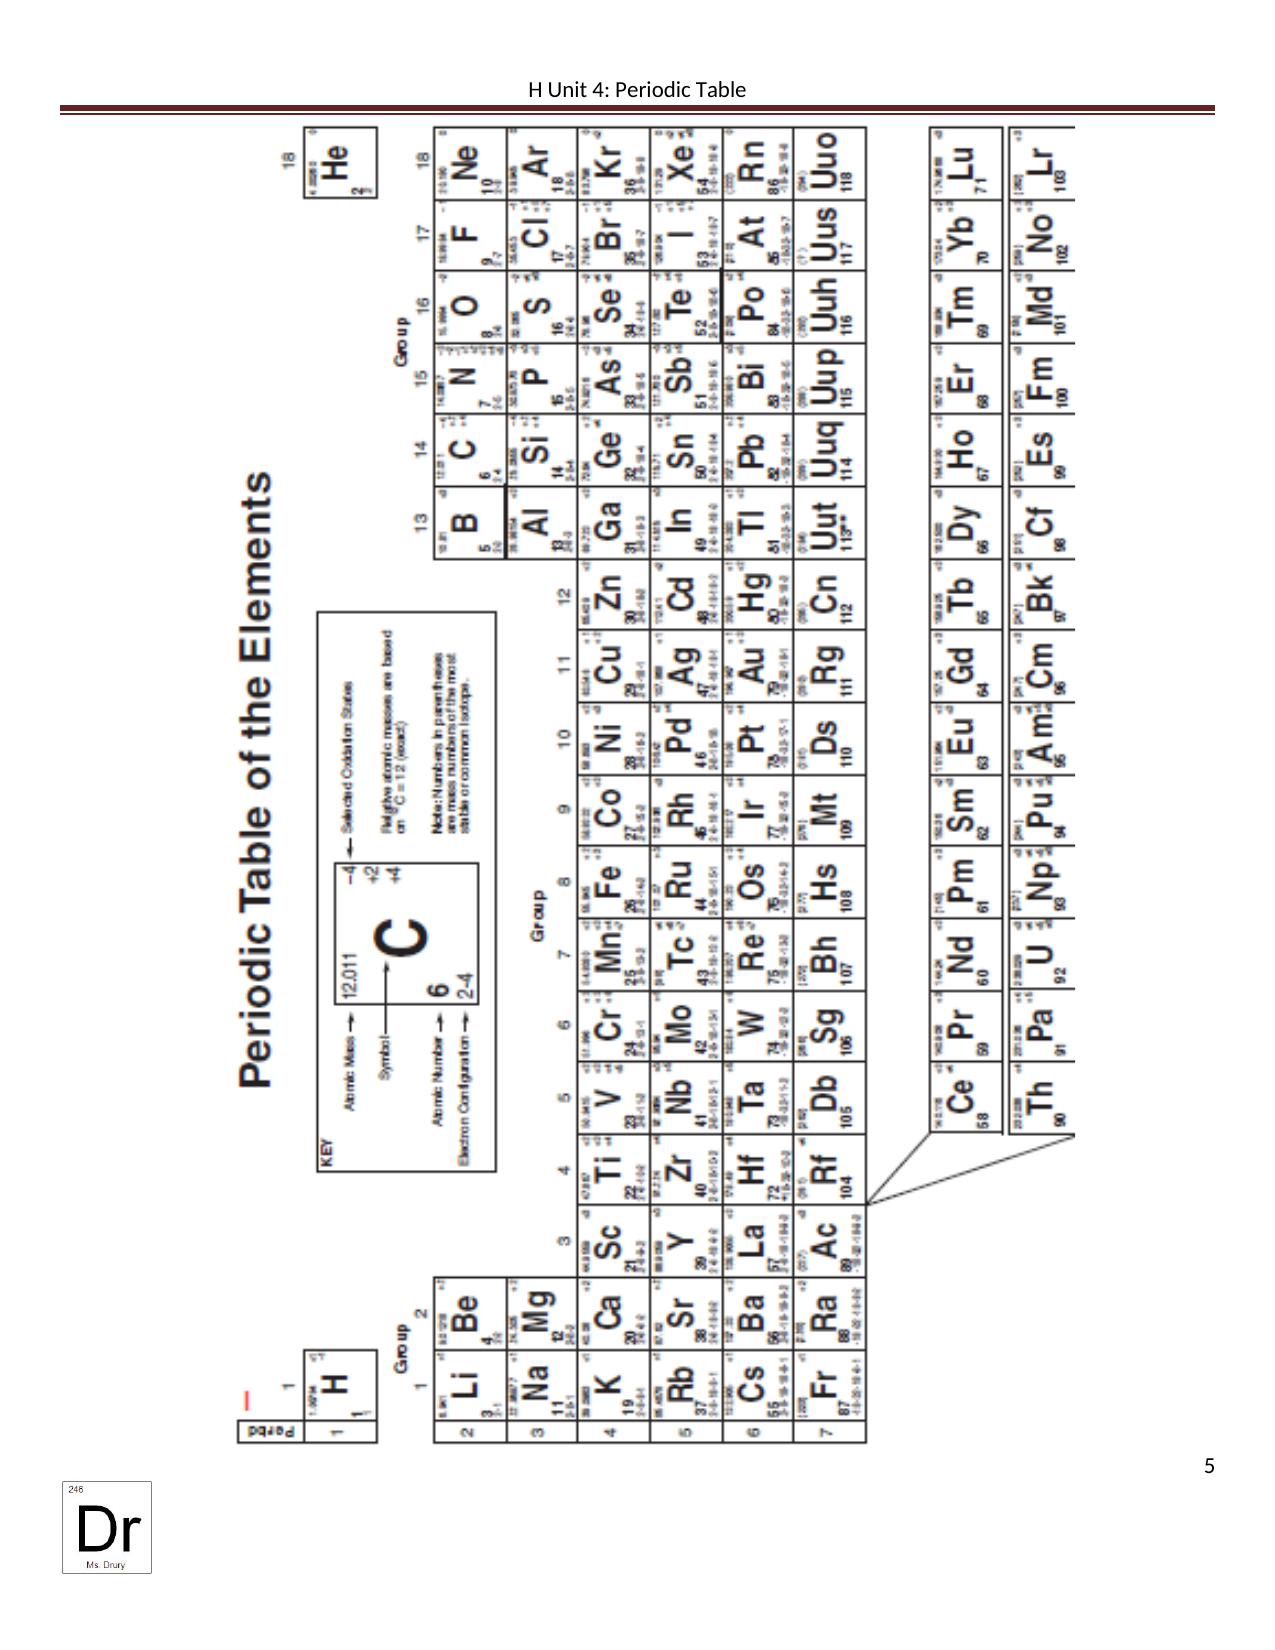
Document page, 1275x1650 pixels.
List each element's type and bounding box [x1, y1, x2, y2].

picture [200, 115, 1075, 1447]
picture [60, 1479, 153, 1575]
